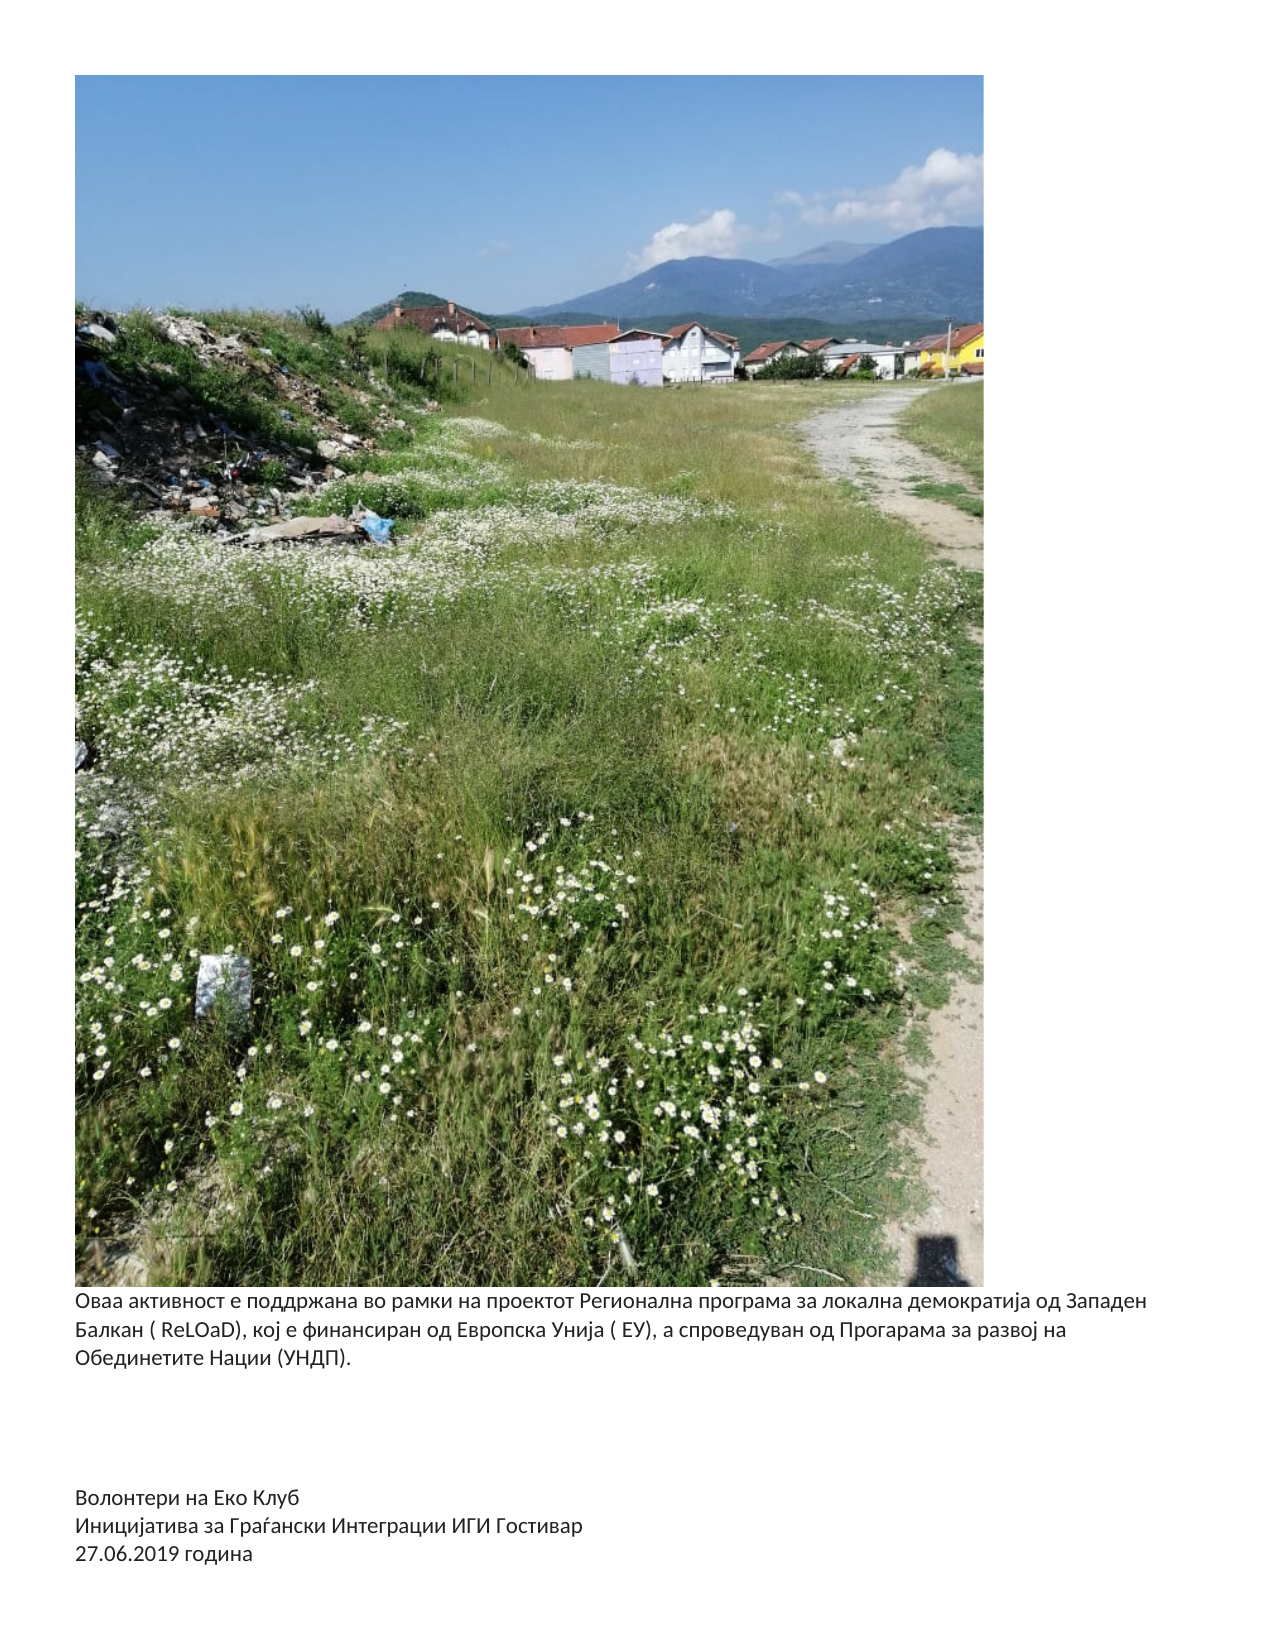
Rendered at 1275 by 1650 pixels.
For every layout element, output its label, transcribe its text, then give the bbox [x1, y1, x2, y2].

picture [75, 75, 984, 1287]
text Оваа активност е поддржана во рамки на проектот Регионална програма за локална демократија од Западен Балкан ( ReLOaD), кој е финансиран од Европска Унија ( ЕУ), а спроведуван од Прогарама за развој на Обединетите Нации (УНДП). [75, 1287, 1200, 1371]
text Волонтери на Еко Клуб [75, 1483, 1200, 1511]
text 27.06.2019 година [75, 1539, 1200, 1567]
text Иницијатива за Граѓански Интеграции ИГИ Гостивар [75, 1511, 1200, 1539]
